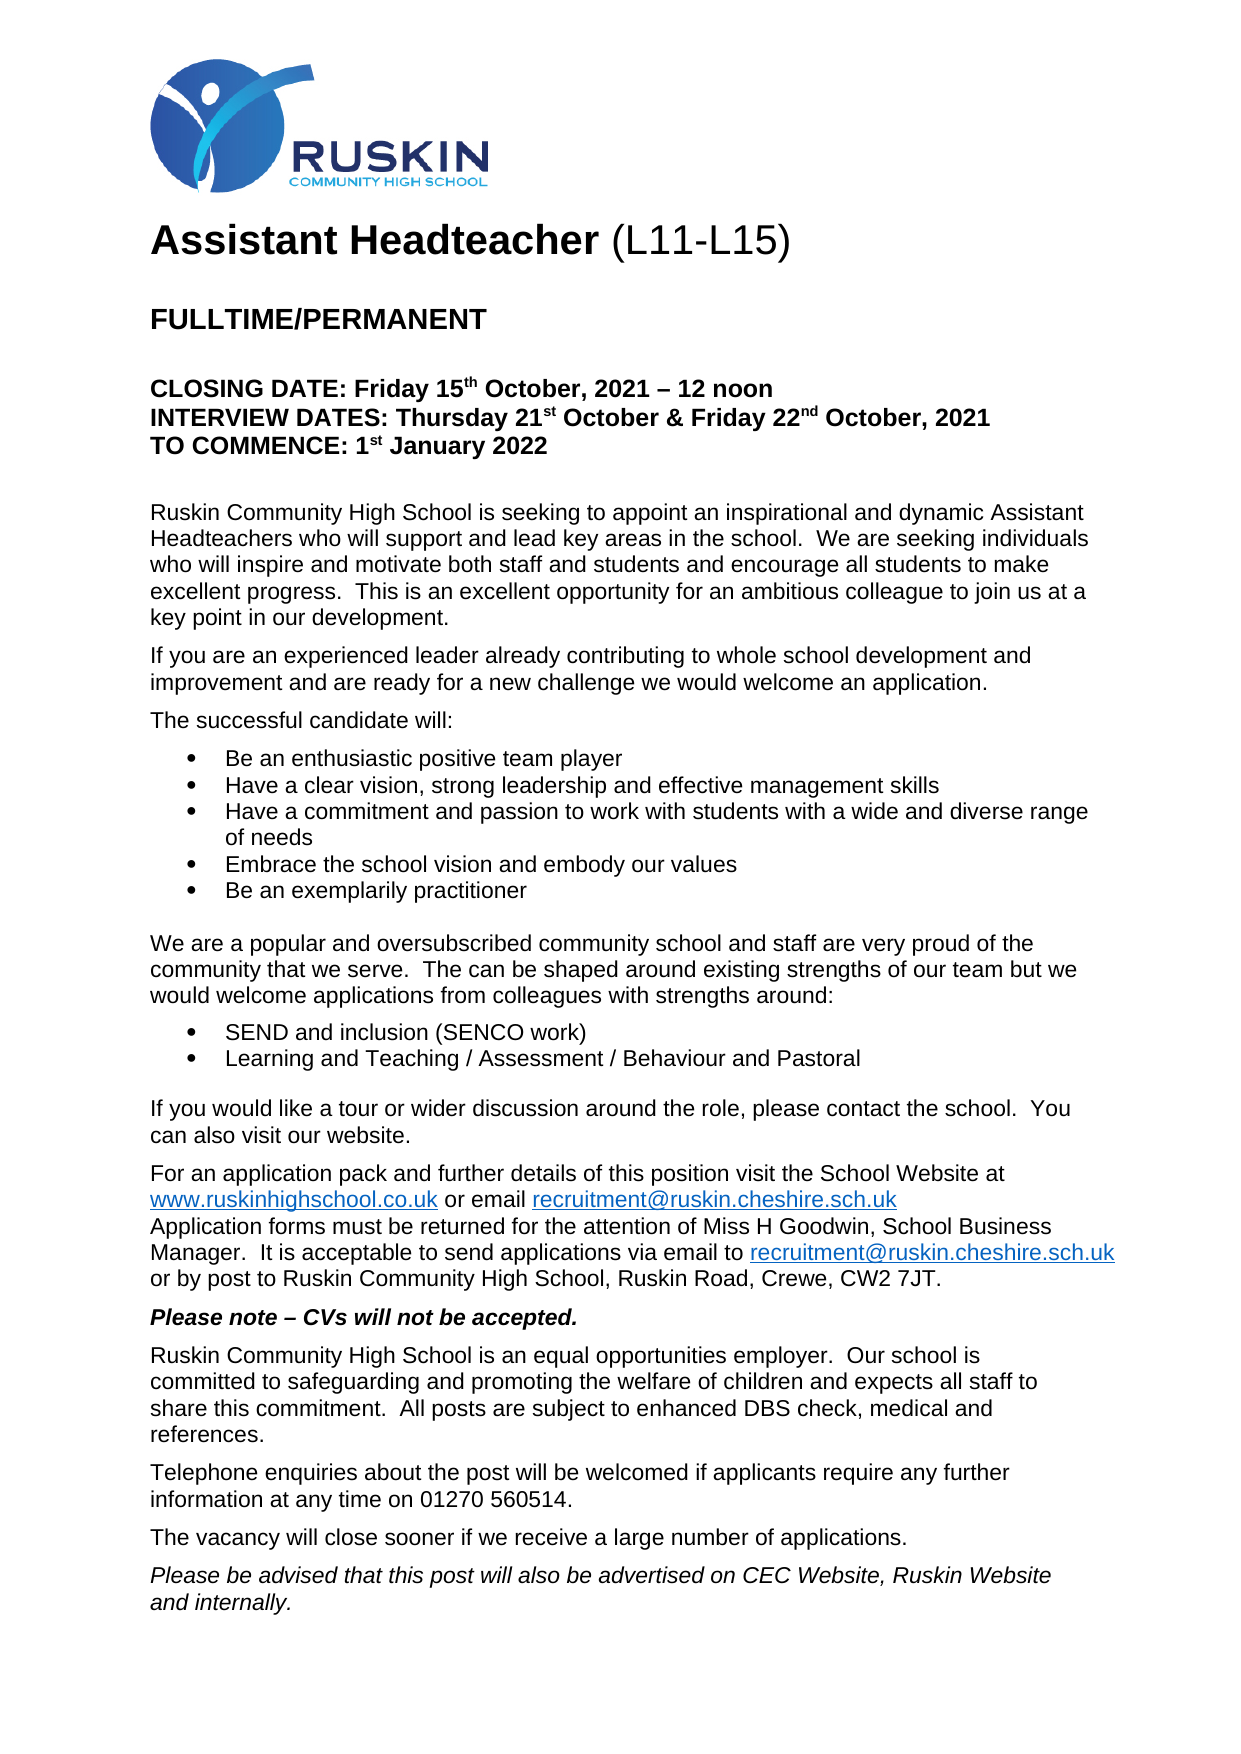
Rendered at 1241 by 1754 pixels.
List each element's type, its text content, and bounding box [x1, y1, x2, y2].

text We are a popular and oversubscribed community school and staff are very proud of the community that we serve. The can be shaped around existing strengths of our team but we would welcome applications from colleagues with strengths around: [150, 930, 1090, 1009]
text The vacancy will close sooner if we receive a large number of applications. [150, 1524, 1090, 1550]
text CLOSING DATE: Friday 15th October, 2021 – 12 noon [150, 374, 1090, 403]
text For an application pack and further details of this position visit the School Website at www.ruskinhighschool.co.uk or email recruitment@ruskin.cheshire.sch.uk [150, 1160, 1090, 1213]
text INTERVIEW DATES: Thursday 21st October & Friday 22nd October, 2021 [150, 403, 1090, 431]
text If you would like a tour or wider discussion around the role, please contact the school. You can also visit our website. [150, 1095, 1090, 1148]
text TO COMMENCE: 1st January 2022 [150, 431, 1090, 460]
text Assistant Headteacher (L11-L15) [150, 216, 1090, 263]
list SEND and inclusion (SENCO work) [187, 1018, 1090, 1045]
text Ruskin Community High School is an equal opportunities employer. Our school is committed to safeguarding and promoting the welfare of children and expects all staff to share this commitment. All posts are subject to enhanced DBS check, medical and references. [150, 1342, 1090, 1447]
text Please be advised that this post will also be advertised on CEC Website, Ruskin Website and internally. [150, 1562, 1090, 1615]
text Please note – CVs will not be accepted. [150, 1304, 1090, 1330]
text The successful candidate will: [150, 707, 1090, 733]
text If you are an experienced leader already contributing to whole school development and improvement and are ready for a new challenge we would welcome an application. [150, 642, 1090, 695]
text Ruskin Community High School is seeking to appoint an inspirational and dynamic Assistant Headteachers who will support and lead key areas in the school. We are seeking individuals who will inspire and motivate both staff and students and encourage all students to make excellent progress. This is an excellent opportunity for an ambitious colleague to join us at a key point in our development. [150, 498, 1090, 630]
list Have a commitment and passion to work with students with a wide and diverse range of needs [187, 798, 1090, 851]
text FULLTIME/PERMANENT [150, 302, 1090, 335]
list Have a clear vision, strong leadership and effective management skills [187, 772, 1090, 798]
list Be an enthusiastic positive team player [187, 745, 1090, 772]
list Learning and Teaching / Assessment / Behaviour and Pastoral [187, 1045, 1090, 1071]
text Telephone enquiries about the post will be welcomed if applicants require any further information at any time on 01270 560514. [150, 1459, 1090, 1512]
list Be an exemplarily practitioner [187, 877, 1090, 903]
list Embrace the school vision and embody our values [187, 851, 1090, 877]
picture [150, 59, 493, 197]
text Application forms must be returned for the attention of Miss H Goodwin, School Business Manager. It is acceptable to send applications via email to recruitment@ruskin.cheshire.sch.uk or by post to Ruskin Community High School, Ruskin Road, Crewe, CW2 7JT. [150, 1213, 1124, 1292]
